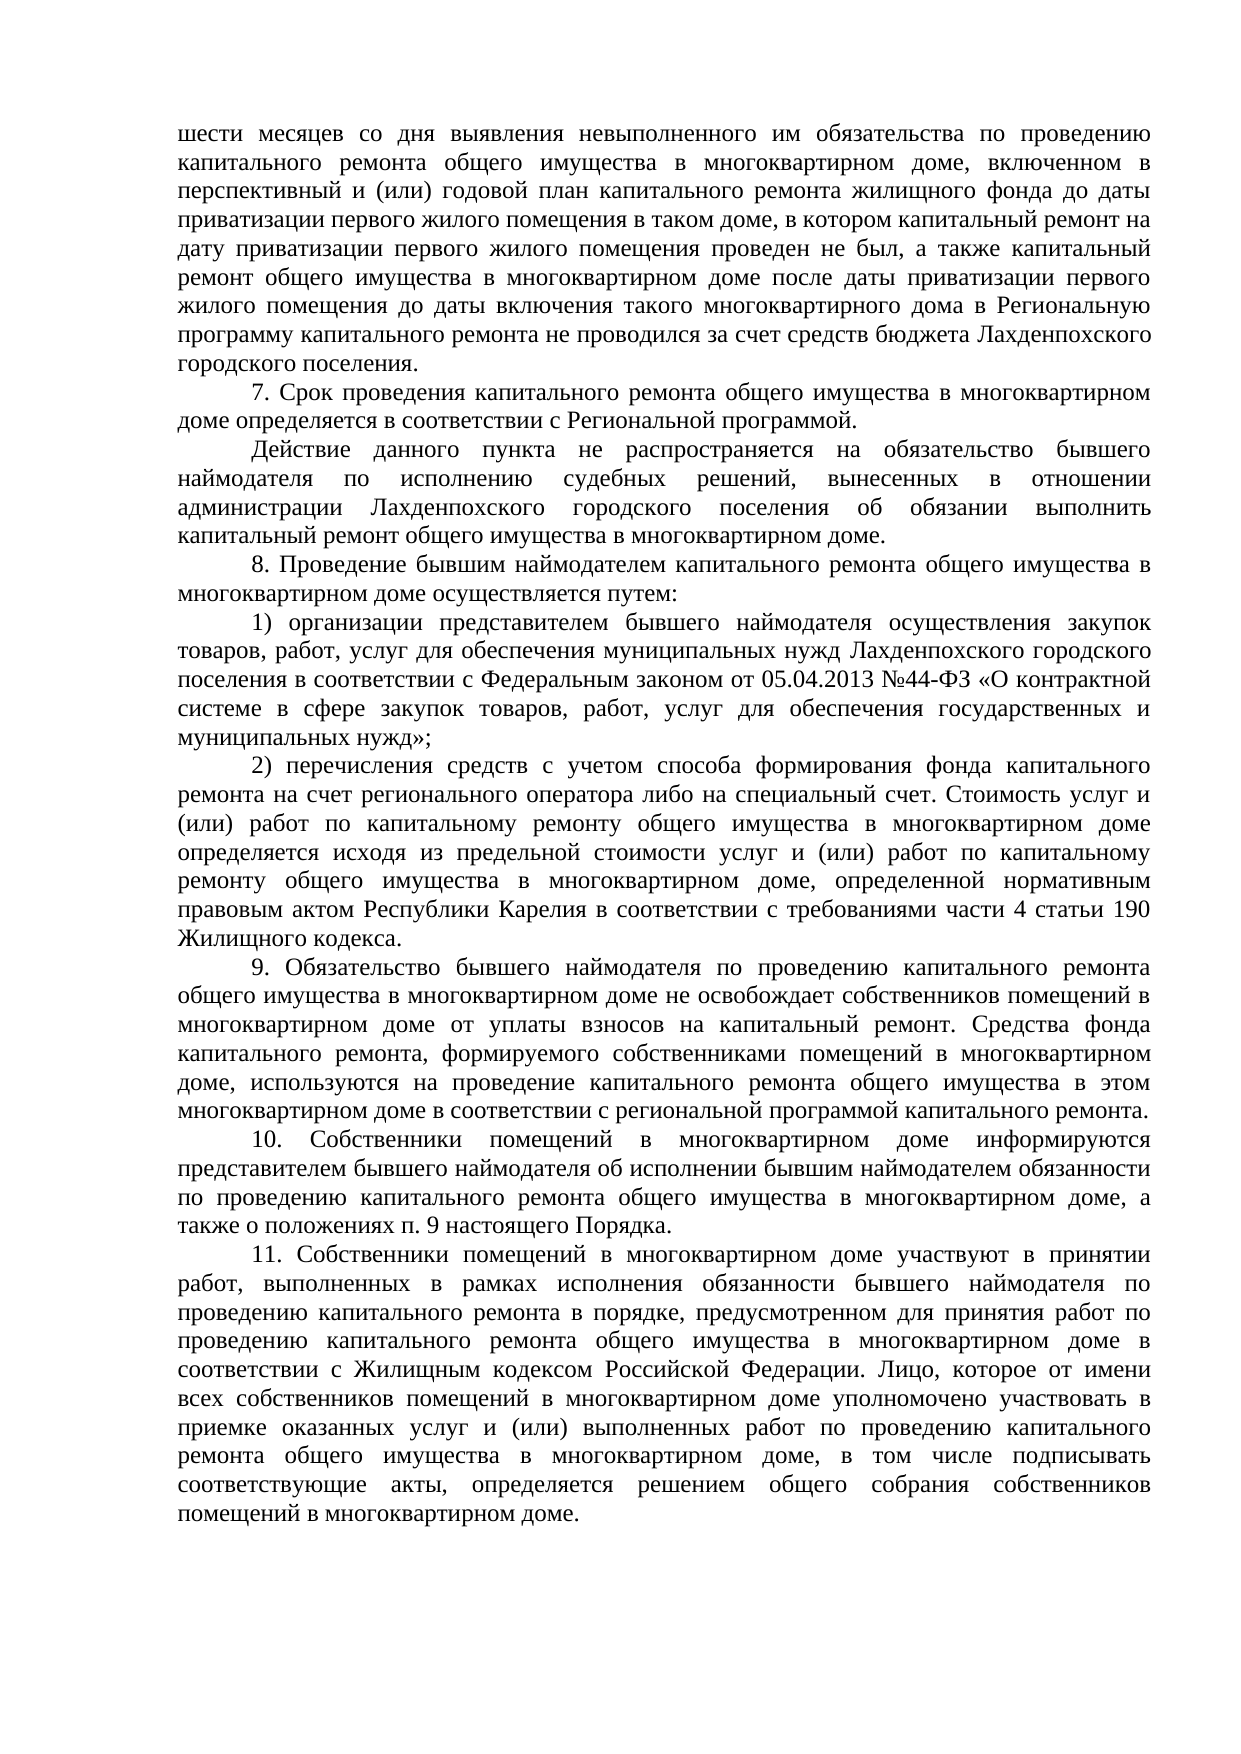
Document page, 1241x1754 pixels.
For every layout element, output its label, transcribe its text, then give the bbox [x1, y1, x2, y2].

text 1) организации представителем бывшего наймодателя осуществления закупок товаров, работ, услуг для обеспечения муниципальных нужд Лахденпохского городского поселения в соответствии с Федеральным законом от 05.04.2013 №44-ФЗ «О контрактной системе в сфере закупок товаров, работ, услуг для обеспечения государственных и муниципальных нужд»; [177, 607, 1152, 751]
text Действие данного пункта не распространяется на обязательство бывшего наймодателя по исполнению судебных решений, вынесенных в отношении администрации Лахденпохского городского поселения об обязании выполнить капитальный ремонт общего имущества в многоквартирном доме. [177, 434, 1152, 549]
text 2) перечисления средств с учетом способа формирования фонда капитального ремонта на счет регионального оператора либо на специальный счет. Стоимость услуг и (или) работ по капитальному ремонту общего имущества в многоквартирном доме определяется исходя из предельной стоимости услуг и (или) работ по капитальному ремонту общего имущества в многоквартирном доме, определенной нормативным правовым актом Республики Карелия в соответствии с требованиями части 4 статьи 190 Жилищного кодекса. [177, 751, 1152, 952]
text 9. Обязательство бывшего наймодателя по проведению капитального ремонта общего имущества в многоквартирном доме не освобождает собственников помещений в многоквартирном доме от уплаты взносов на капитальный ремонт. Средства фонда капитального ремонта, формируемого собственниками помещений в многоквартирном доме, используются на проведение капитального ремонта общего имущества в этом многоквартирном доме в соответствии с региональной программой капитального ремонта. [177, 952, 1152, 1124]
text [177, 118, 1152, 377]
text 10. Собственники помещений в многоквартирном доме информируются представителем бывшего наймодателя об исполнении бывшим наймодателем обязанности по проведению капитального ремонта общего имущества в многоквартирном доме, а также о положениях п. 9 настоящего Порядка. [177, 1124, 1152, 1239]
text 7. Срок проведения капитального ремонта общего имущества в многоквартирном доме определяется в соответствии с Региональной программой. [177, 377, 1152, 434]
text 11. Собственники помещений в многоквартирном доме участвуют в принятии работ, выполненных в рамках исполнения обязанности бывшего наймодателя по проведению капитального ремонта в порядке, предусмотренном для принятия работ по проведению капитального ремонта общего имущества в многоквартирном доме в соответствии с Жилищным кодексом Российской Федерации. Лицо, которое от имени всех собственников помещений в многоквартирном доме уполномочено участвовать в приемке оказанных услуг и (или) выполненных работ по проведению капитального ремонта общего имущества в многоквартирном доме, в том числе подписывать соответствующие акты, определяется решением общего собрания собственников помещений в многоквартирном доме. [177, 1239, 1152, 1527]
text 8. Проведение бывшим наймодателем капитального ремонта общего имущества в многоквартирном доме осуществляется путем: [177, 549, 1152, 607]
